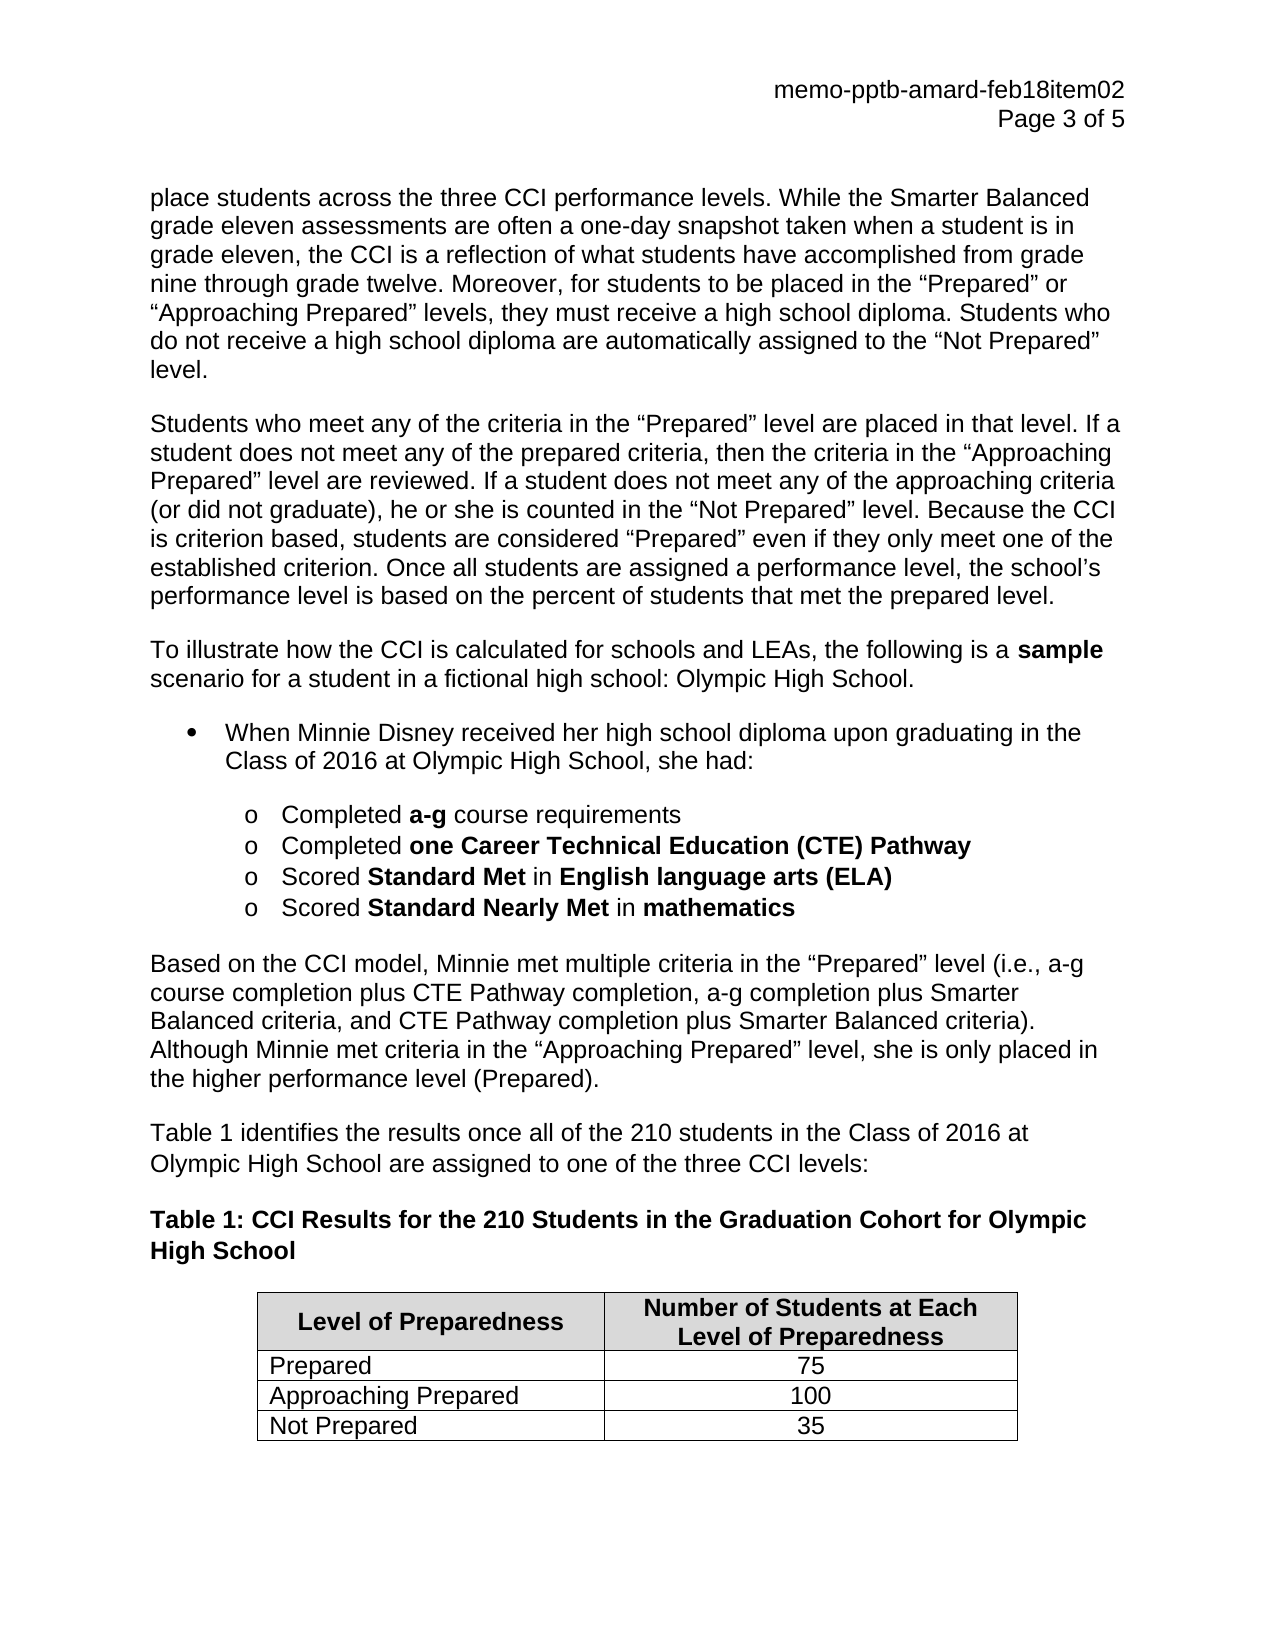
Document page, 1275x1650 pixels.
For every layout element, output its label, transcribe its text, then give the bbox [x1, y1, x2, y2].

table_cell 35 [605, 1411, 1017, 1440]
text Table 1: CCI Results for the 210 Students in the Graduation Cohort for Olympic High School [150, 1205, 1125, 1264]
table_cell 100 [605, 1381, 1017, 1410]
table_header Level of Preparedness [258, 1293, 604, 1350]
text To illustrate how the CCI is calculated for schools and LEAs, the following is a sample scenario for a student in a fictional high school: Olympic High School. [150, 635, 1125, 692]
text Table 1 identifies the results once all of the 210 students in the Class of 2016 at Olympic High School are assigned to one of the three CCI levels: [150, 1118, 1125, 1177]
table_header Number of Students at Each Level of Preparedness [605, 1293, 1017, 1350]
text Students who meet any of the criteria in the “Prepared” level are placed in that level. If a student does not meet any of the prepared criteria, then the criteria in the “Approaching Prepared” level are reviewed. If a student does not meet any of the approaching criteria (or did not graduate), he or she is counted in the “Not Prepared” level. Because the CCI is criterion based, students are considered “Prepared” even if they only meet one of the established criterion. Once all students are assigned a performance level, the school’s performance level is based on the percent of students that met the prepared level. [150, 409, 1125, 610]
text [150, 182, 1125, 384]
list Completed a-g course requirements [244, 800, 1125, 831]
table_cell Not Prepared [258, 1411, 604, 1440]
table_cell Prepared [258, 1351, 604, 1380]
text Based on the CCI model, Minnie met multiple criteria in the “Prepared” level (i.e., a-g course completion plus CTE Pathway completion, a-g completion plus Smarter Balanced criteria, and CTE Pathway completion plus Smarter Balanced criteria). Although Minnie met criteria in the “Approaching Prepared” level, she is only placed in the higher performance level (Prepared). [150, 949, 1125, 1093]
list Scored Standard Met in English language arts (ELA) [244, 862, 1125, 893]
table_cell Approaching Prepared [258, 1381, 604, 1410]
list When Minnie Disney received her high school diploma upon graduating in the Class of 2016 at Olympic High School, she had: [187, 717, 1125, 775]
list Completed one Career Technical Education (CTE) Pathway [244, 831, 1125, 862]
list Scored Standard Nearly Met in mathematics [244, 893, 1125, 924]
table_cell 75 [605, 1351, 1017, 1380]
